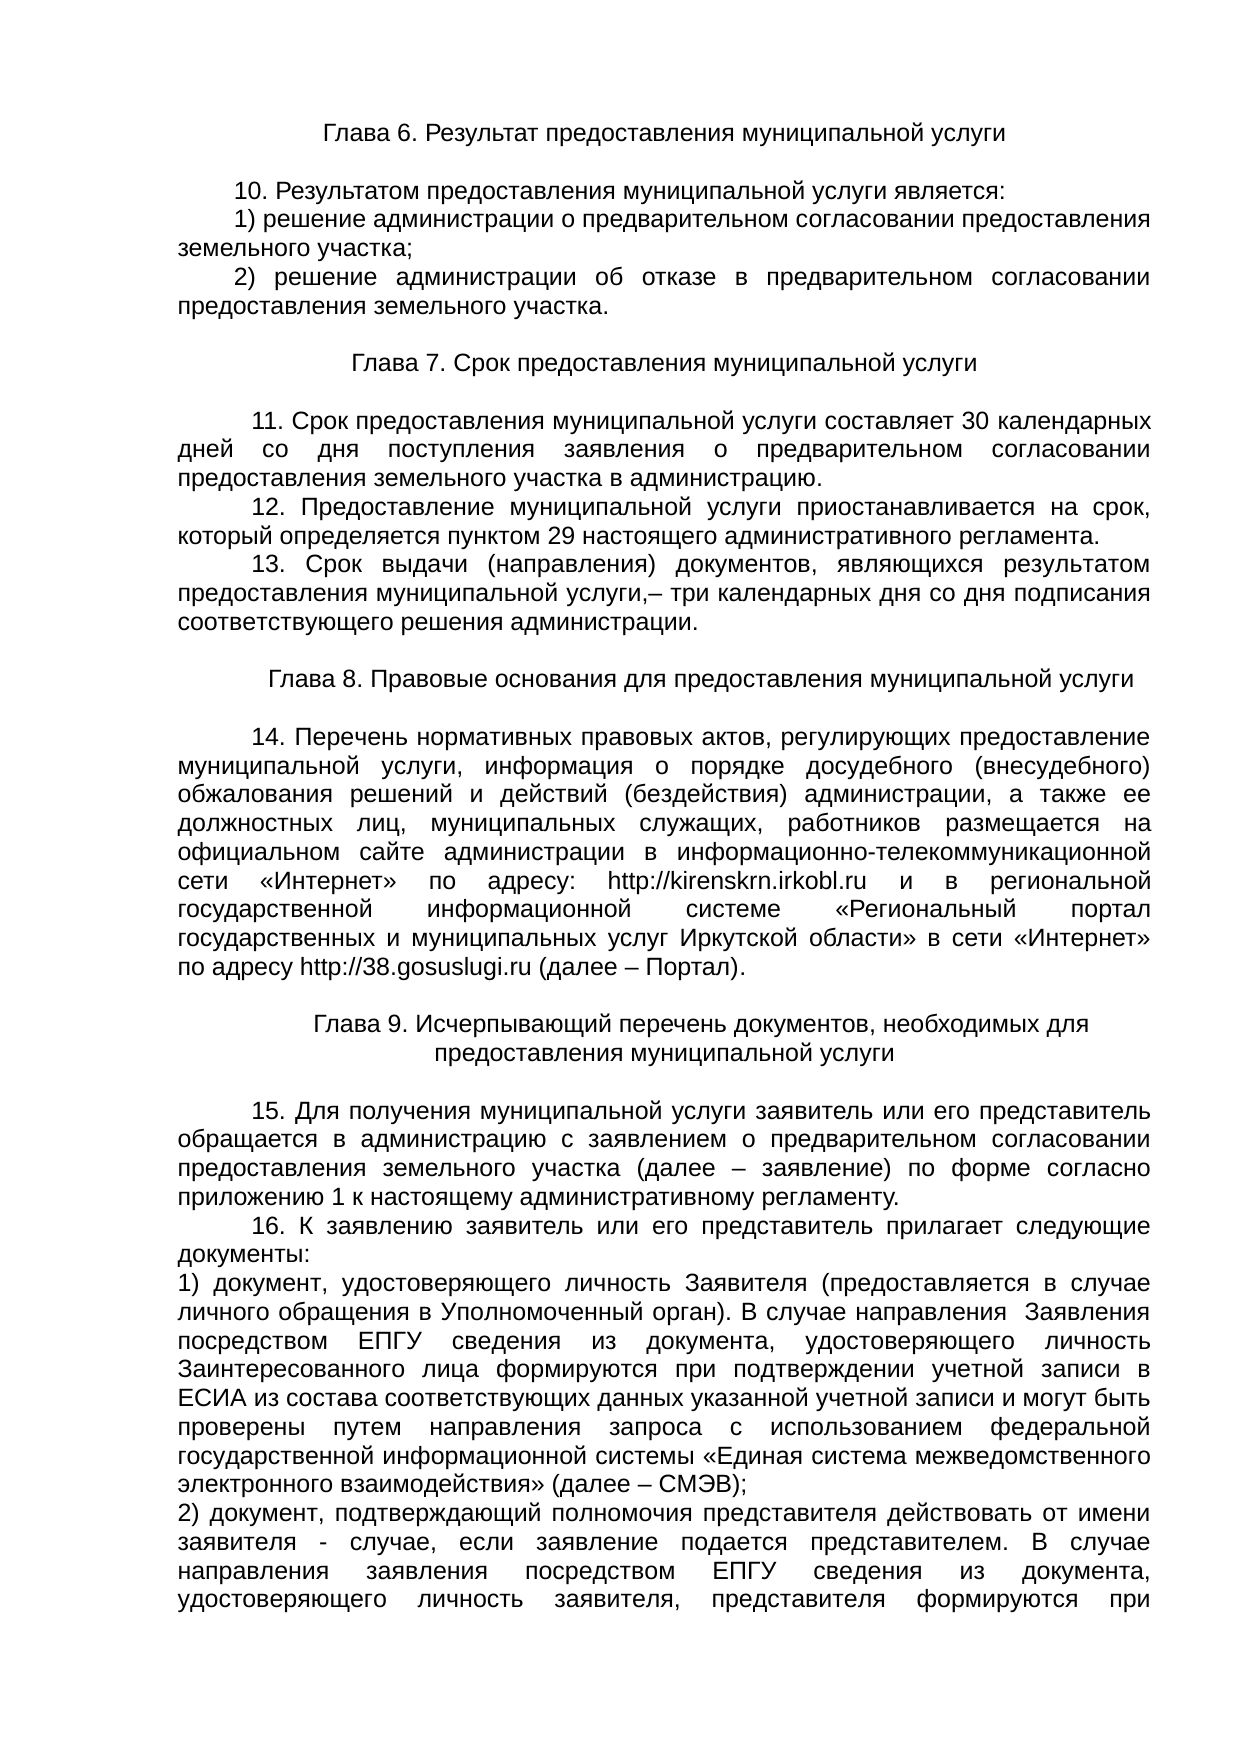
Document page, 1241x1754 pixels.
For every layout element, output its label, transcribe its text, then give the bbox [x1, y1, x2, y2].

text 11. Срок предоставления муниципальной услуги составляет 30 календарных дней со дня поступления заявления о предварительном согласовании предоставления земельного участка в администрацию. [177, 406, 1152, 492]
text Глава 8. Правовые основания для предоставления муниципальной услуги [177, 664, 1152, 693]
text 1) документ, удостоверяющего личность Заявителя (предоставляется в случае личного обращения в Уполномоченный орган). В случае направления Заявления посредством ЕПГУ сведения из документа, удостоверяющего личность Заинтересованного лица формируются при подтверждении учетной записи в ЕСИА из состава соответствующих данных указанной учетной записи и могут быть проверены путем направления запроса с использованием федеральной государственной информационной системы «Единая система межведомственного электронного взаимодействия» (далее – СМЭВ); [177, 1268, 1152, 1498]
text 14. Перечень нормативных правовых актов, регулирующих предоставление муниципальной услуги, информация о порядке досудебного (внесудебного) обжалования решений и действий (бездействия) администрации, а также ее должностных лиц, муниципальных служащих, работников размещается на официальном сайте администрации в информационно-телекоммуникационной сети «Интернет» по адресу: http://kirenskrn.irkobl.ru и в региональной государственной информационной системе «Региональный портал государственных и муниципальных услуг Иркутской области» в сети «Интернет» по адресу http://38.gosuslugi.ru (далее – Портал). [177, 722, 1152, 981]
text Глава 7. Срок предоставления муниципальной услуги [177, 348, 1152, 377]
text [177, 1498, 1152, 1613]
text Глава 9. Исчерпывающий перечень документов, необходимых для предоставления муниципальной услуги [177, 1009, 1152, 1067]
text 1) решение администрации о предварительном согласовании предоставления земельного участка; [177, 204, 1152, 262]
text 13. Срок выдачи (направления) документов, являющихся результатом предоставления муниципальной услуги,– три календарных дня со дня подписания соответствующего решения администрации. [177, 549, 1152, 636]
text 10. Результатом предоставления муниципальной услуги является: [177, 176, 1152, 204]
text 15. Для получения муниципальной услуги заявитель или его представитель обращается в администрацию с заявлением о предварительном согласовании предоставления земельного участка (далее – заявление) по форме согласно приложению 1 к настоящему административному регламенту. [177, 1096, 1152, 1211]
text 12. Предоставление муниципальной услуги приостанавливается на срок, который определяется пунктом 29 настоящего административного регламента. [177, 492, 1152, 549]
text Глава 6. Результат предоставления муниципальной услуги [177, 118, 1152, 147]
text 2) решение администрации об отказе в предварительном согласовании предоставления земельного участка. [177, 262, 1152, 319]
text 16. К заявлению заявитель или его представитель прилагает следующие документы: [177, 1211, 1152, 1268]
